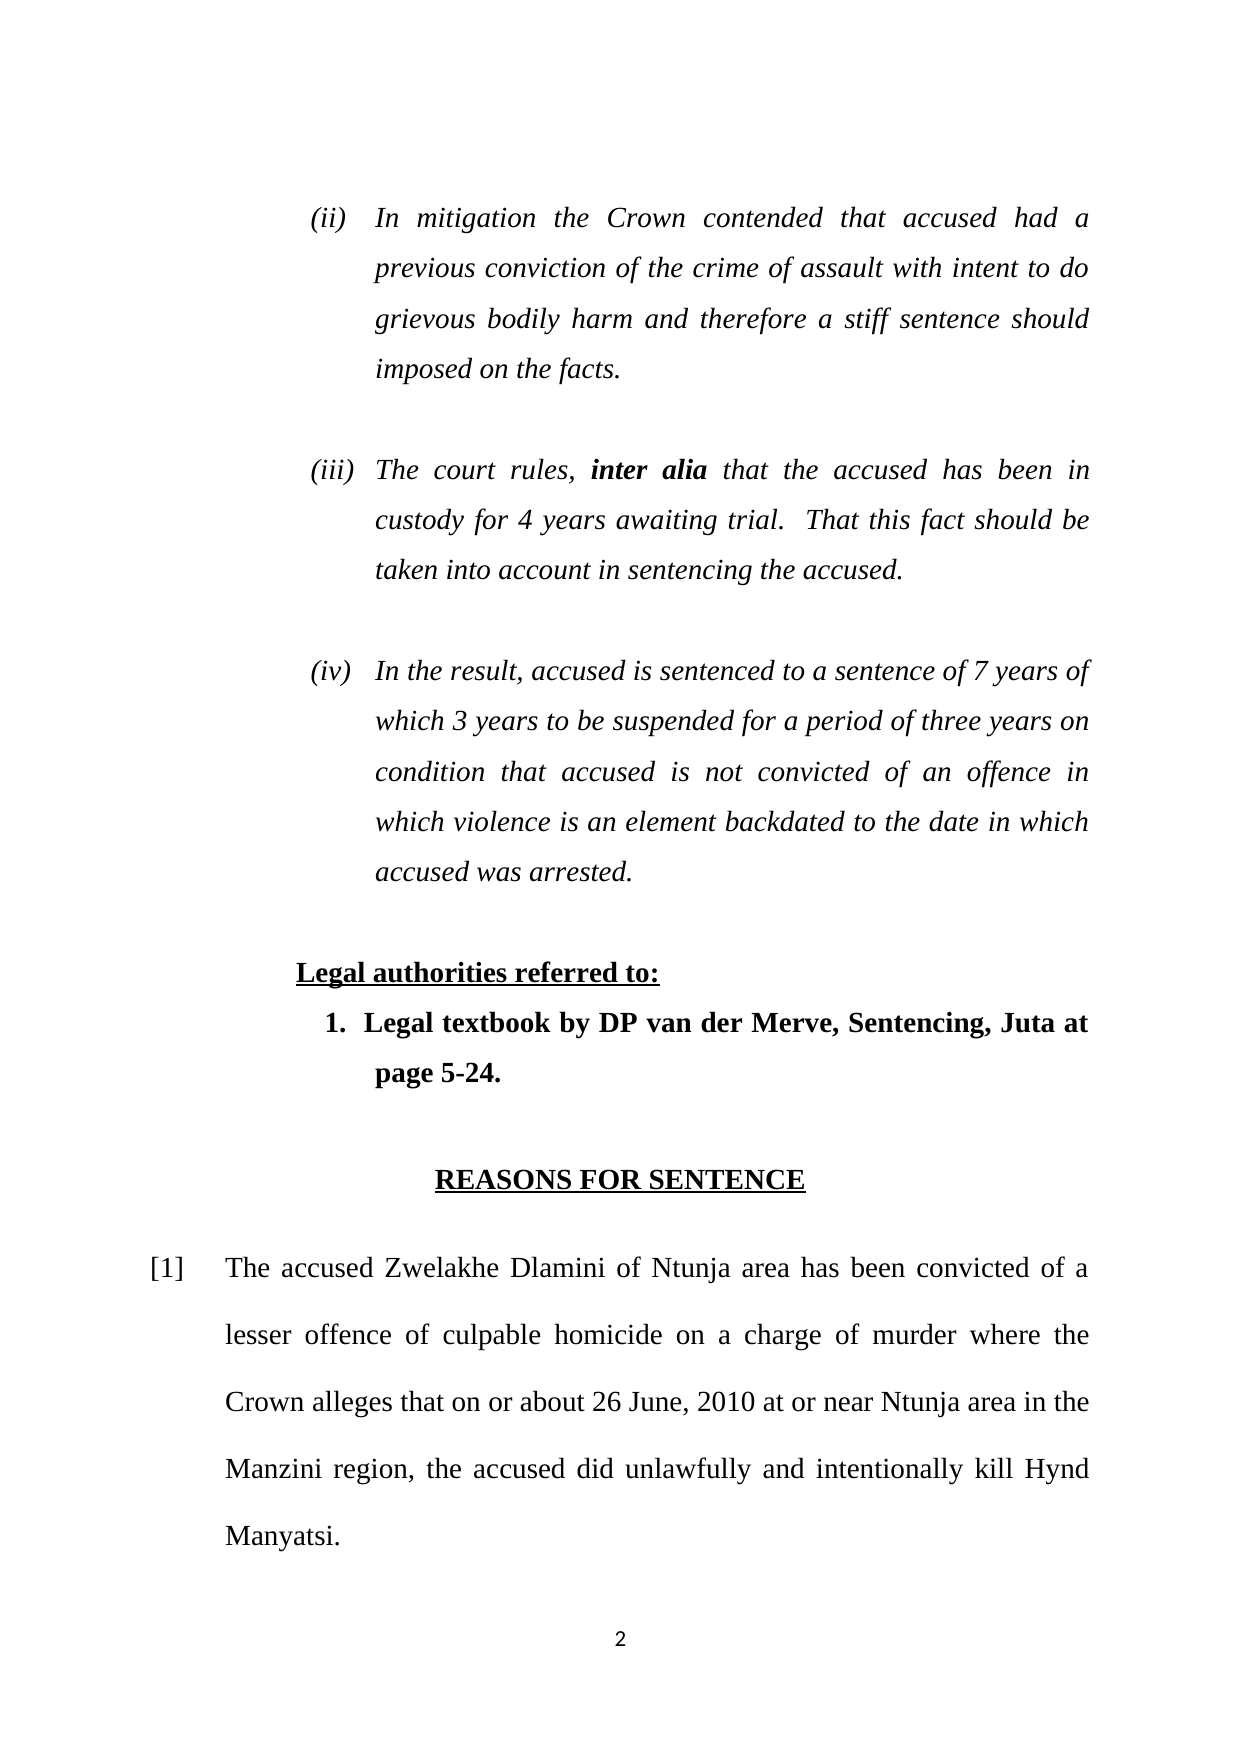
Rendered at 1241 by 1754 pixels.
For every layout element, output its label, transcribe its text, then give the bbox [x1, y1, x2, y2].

text [1] The accused Zwelakhe Dlamini of Ntunja area has been convicted of a lesser offence of culpable homicide on a charge of murder where the Crown alleges that on or about 26 June, 2010 at or near Ntunja area in the Manzini region, the accused did unlawfully and intentionally kill Hynd Manyatsi. [150, 1250, 1090, 1552]
text (iii) The court rules, inter alia that the accused has been in custody for 4 years awaiting trial. That this fact should be taken into account in sentencing the accused. [150, 452, 1090, 586]
text 1. Legal textbook by DP van der Merve, Sentencing, Juta at page 5-24. [150, 1005, 1090, 1089]
text REASONS FOR SENTENCE [150, 1162, 1090, 1196]
text (ii) In mitigation the Crown contended that accused had a previous conviction of the crime of assault with intent to do grievous bodily harm and therefore a stiff sentence should imposed on the facts. [150, 200, 1090, 385]
text (iv) In the result, accused is sentenced to a sentence of 7 years of which 3 years to be suspended for a period of three years on condition that accused is not convicted of an offence in which violence is an element backdated to the date in which accused was arrested. [150, 653, 1090, 888]
text Legal authorities referred to: [150, 955, 1090, 988]
